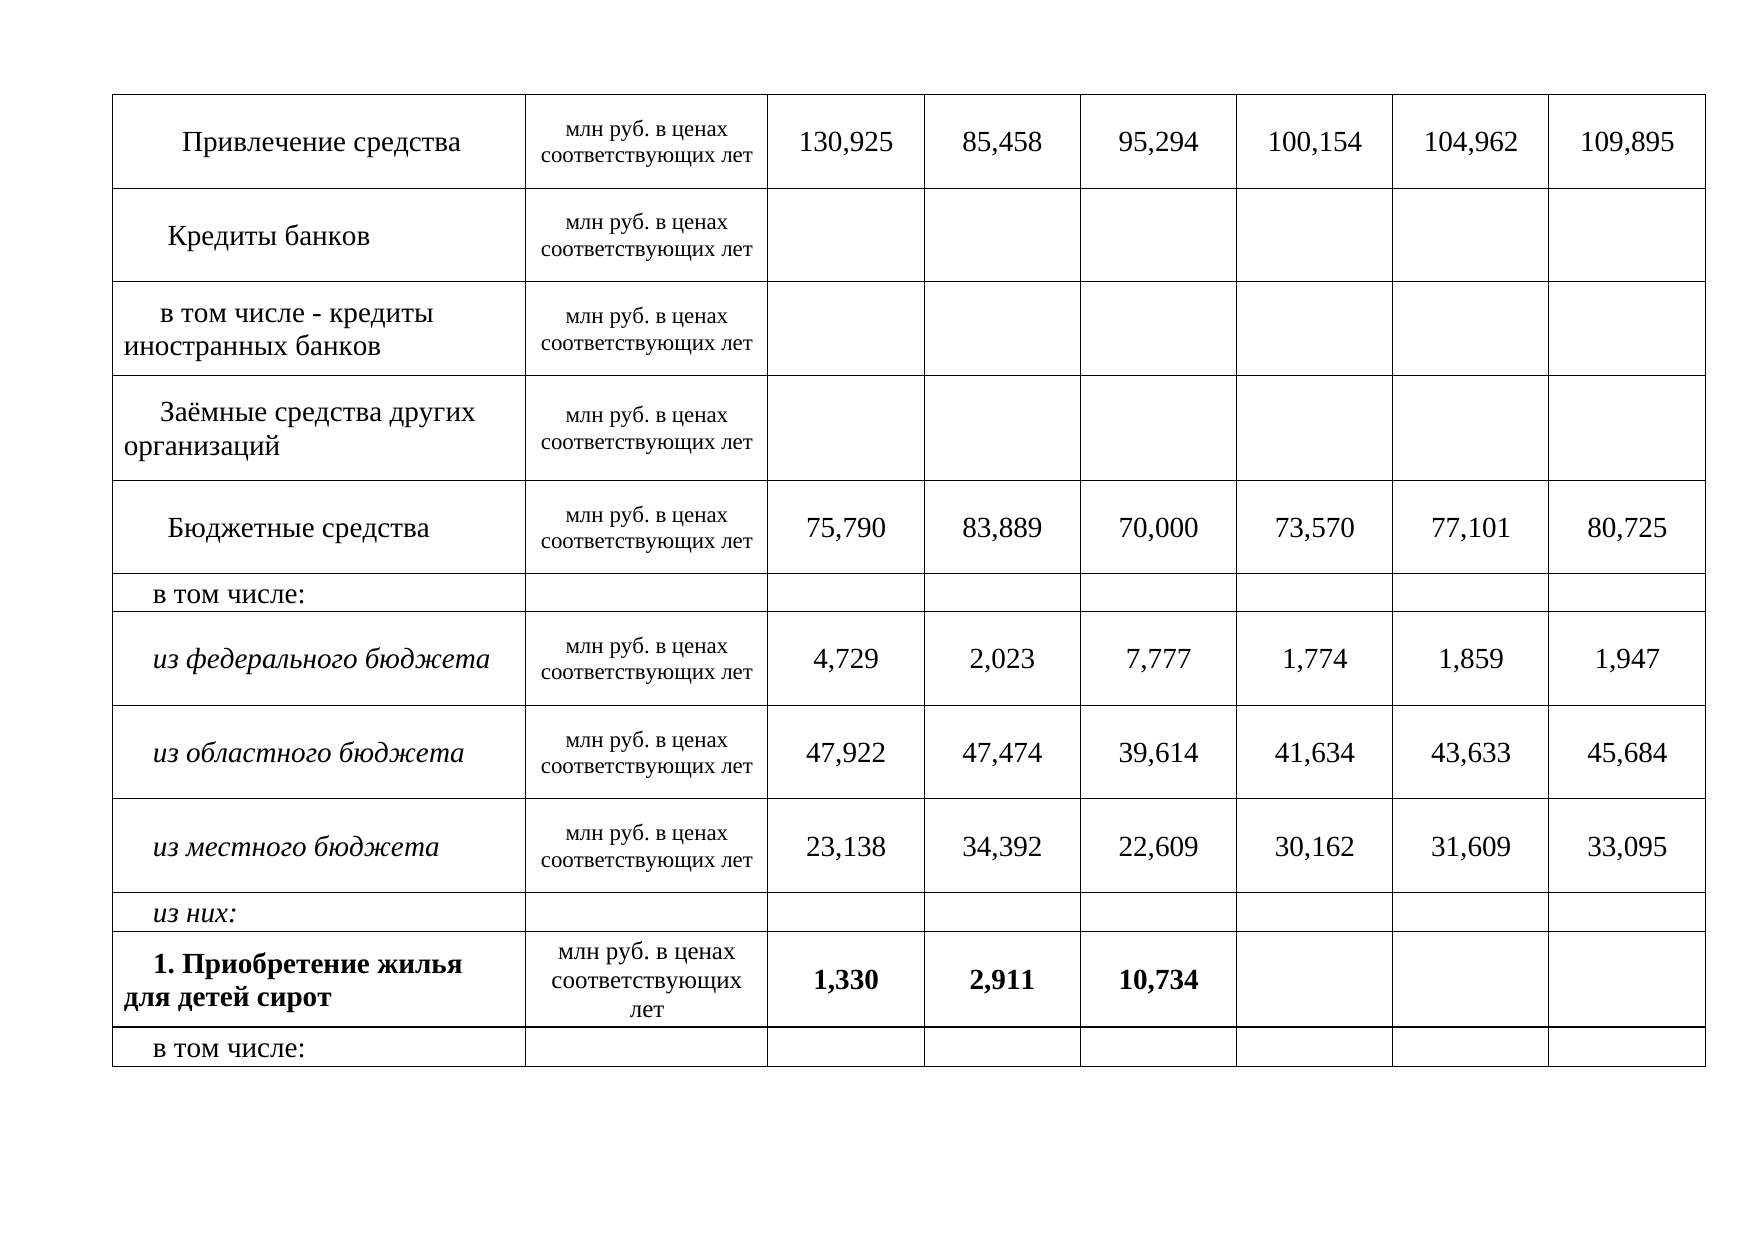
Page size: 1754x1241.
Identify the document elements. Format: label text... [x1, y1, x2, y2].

table_cell [925, 189, 1080, 281]
table_cell 1,859 [1393, 612, 1548, 704]
table_cell [526, 574, 767, 611]
table_cell из местного бюджета [113, 799, 525, 892]
table_cell 73,570 [1237, 481, 1392, 573]
table_cell [526, 893, 767, 931]
table_cell из федерального бюджета [113, 612, 525, 704]
table_cell 85,458 [925, 95, 1080, 187]
table_cell Заёмные средства других организаций [113, 376, 525, 479]
table_cell 2,023 [925, 612, 1080, 704]
table_cell [1549, 282, 1705, 375]
table_cell [768, 282, 924, 375]
table_cell [925, 282, 1080, 375]
table_cell 47,922 [768, 706, 924, 798]
table_cell [1237, 1028, 1392, 1066]
table_cell млн руб. в ценах соответствующих лет [526, 932, 767, 1026]
table_cell [1081, 189, 1236, 281]
table_cell [768, 574, 924, 611]
table_cell [1081, 574, 1236, 611]
table_cell 75,790 [768, 481, 924, 573]
table_cell [1549, 893, 1705, 931]
table_cell млн руб. в ценах соответствующих лет [526, 282, 767, 375]
table_cell 7,777 [1081, 612, 1236, 704]
table_cell 95,294 [1081, 95, 1236, 187]
table_cell [1237, 574, 1392, 611]
table_cell [1393, 1028, 1548, 1066]
table_cell из областного бюджета [113, 706, 525, 798]
table_cell [1237, 932, 1392, 1026]
table_cell млн руб. в ценах соответствующих лет [526, 612, 767, 704]
table_cell [1081, 376, 1236, 479]
table_cell 80,725 [1549, 481, 1705, 573]
table_cell млн руб. в ценах соответствующих лет [526, 189, 767, 281]
table_cell в том числе: [113, 1028, 525, 1066]
table_cell 1,774 [1237, 612, 1392, 704]
table_cell [1393, 932, 1548, 1026]
table_cell в том числе: [113, 574, 525, 611]
table_cell [1393, 376, 1548, 479]
table_cell [1237, 376, 1392, 479]
table_cell в том числе - кредиты иностранных банков [113, 282, 525, 375]
table_cell 22,609 [1081, 799, 1236, 892]
table_cell 100,154 [1237, 95, 1392, 187]
table_cell 77,101 [1393, 481, 1548, 573]
table_cell [1549, 574, 1705, 611]
table_cell [925, 574, 1080, 611]
table_cell 83,889 [925, 481, 1080, 573]
table_cell [1549, 932, 1705, 1026]
table_cell из них: [113, 893, 525, 931]
table_cell 1,330 [768, 932, 924, 1026]
table_cell 30,162 [1237, 799, 1392, 892]
table_cell 43,633 [1393, 706, 1548, 798]
table_cell [1393, 189, 1548, 281]
table_cell 34,392 [925, 799, 1080, 892]
table_cell [925, 893, 1080, 931]
table_cell [1237, 893, 1392, 931]
table_cell 39,614 [1081, 706, 1236, 798]
table_cell 4,729 [768, 612, 924, 704]
table_cell [768, 893, 924, 931]
table_cell Привлечение средства [113, 95, 525, 187]
table_cell Кредиты банков [113, 189, 525, 281]
table_cell 23,138 [768, 799, 924, 892]
table_cell [1081, 1028, 1236, 1066]
table_cell [925, 376, 1080, 479]
table_cell [768, 189, 924, 281]
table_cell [526, 95, 767, 187]
table_cell 31,609 [1393, 799, 1548, 892]
table_cell 41,634 [1237, 706, 1392, 798]
table_cell [526, 1028, 767, 1066]
table_cell [1393, 282, 1548, 375]
table_cell 109,895 [1549, 95, 1705, 187]
table_cell [1081, 893, 1236, 931]
table_cell 45,684 [1549, 706, 1705, 798]
table_cell [1393, 574, 1548, 611]
table_cell [1393, 893, 1548, 931]
table_cell 33,095 [1549, 799, 1705, 892]
table_cell [1237, 282, 1392, 375]
table_cell 130,925 [768, 95, 924, 187]
table_cell млн руб. в ценах соответствующих лет [526, 376, 767, 479]
table_cell 47,474 [925, 706, 1080, 798]
table_cell 2,911 [925, 932, 1080, 1026]
table_cell [1081, 282, 1236, 375]
table_cell [768, 1028, 924, 1066]
table_cell 70,000 [1081, 481, 1236, 573]
table_cell Бюджетные средства [113, 481, 525, 573]
table_cell млн руб. в ценах соответствующих лет [526, 799, 767, 892]
table_cell 1. Приобретение жилья для детей сирот [113, 932, 525, 1026]
table_cell 1,947 [1549, 612, 1705, 704]
table_cell [1549, 1028, 1705, 1066]
table_cell млн руб. в ценах соответствующих лет [526, 481, 767, 573]
table_cell млн руб. в ценах соответствующих лет [526, 706, 767, 798]
table_cell 104,962 [1393, 95, 1548, 187]
table_cell [1549, 376, 1705, 479]
table_cell [925, 1028, 1080, 1066]
table_cell [1237, 189, 1392, 281]
table_cell [1549, 189, 1705, 281]
table_cell 10,734 [1081, 932, 1236, 1026]
table_cell [768, 376, 924, 479]
